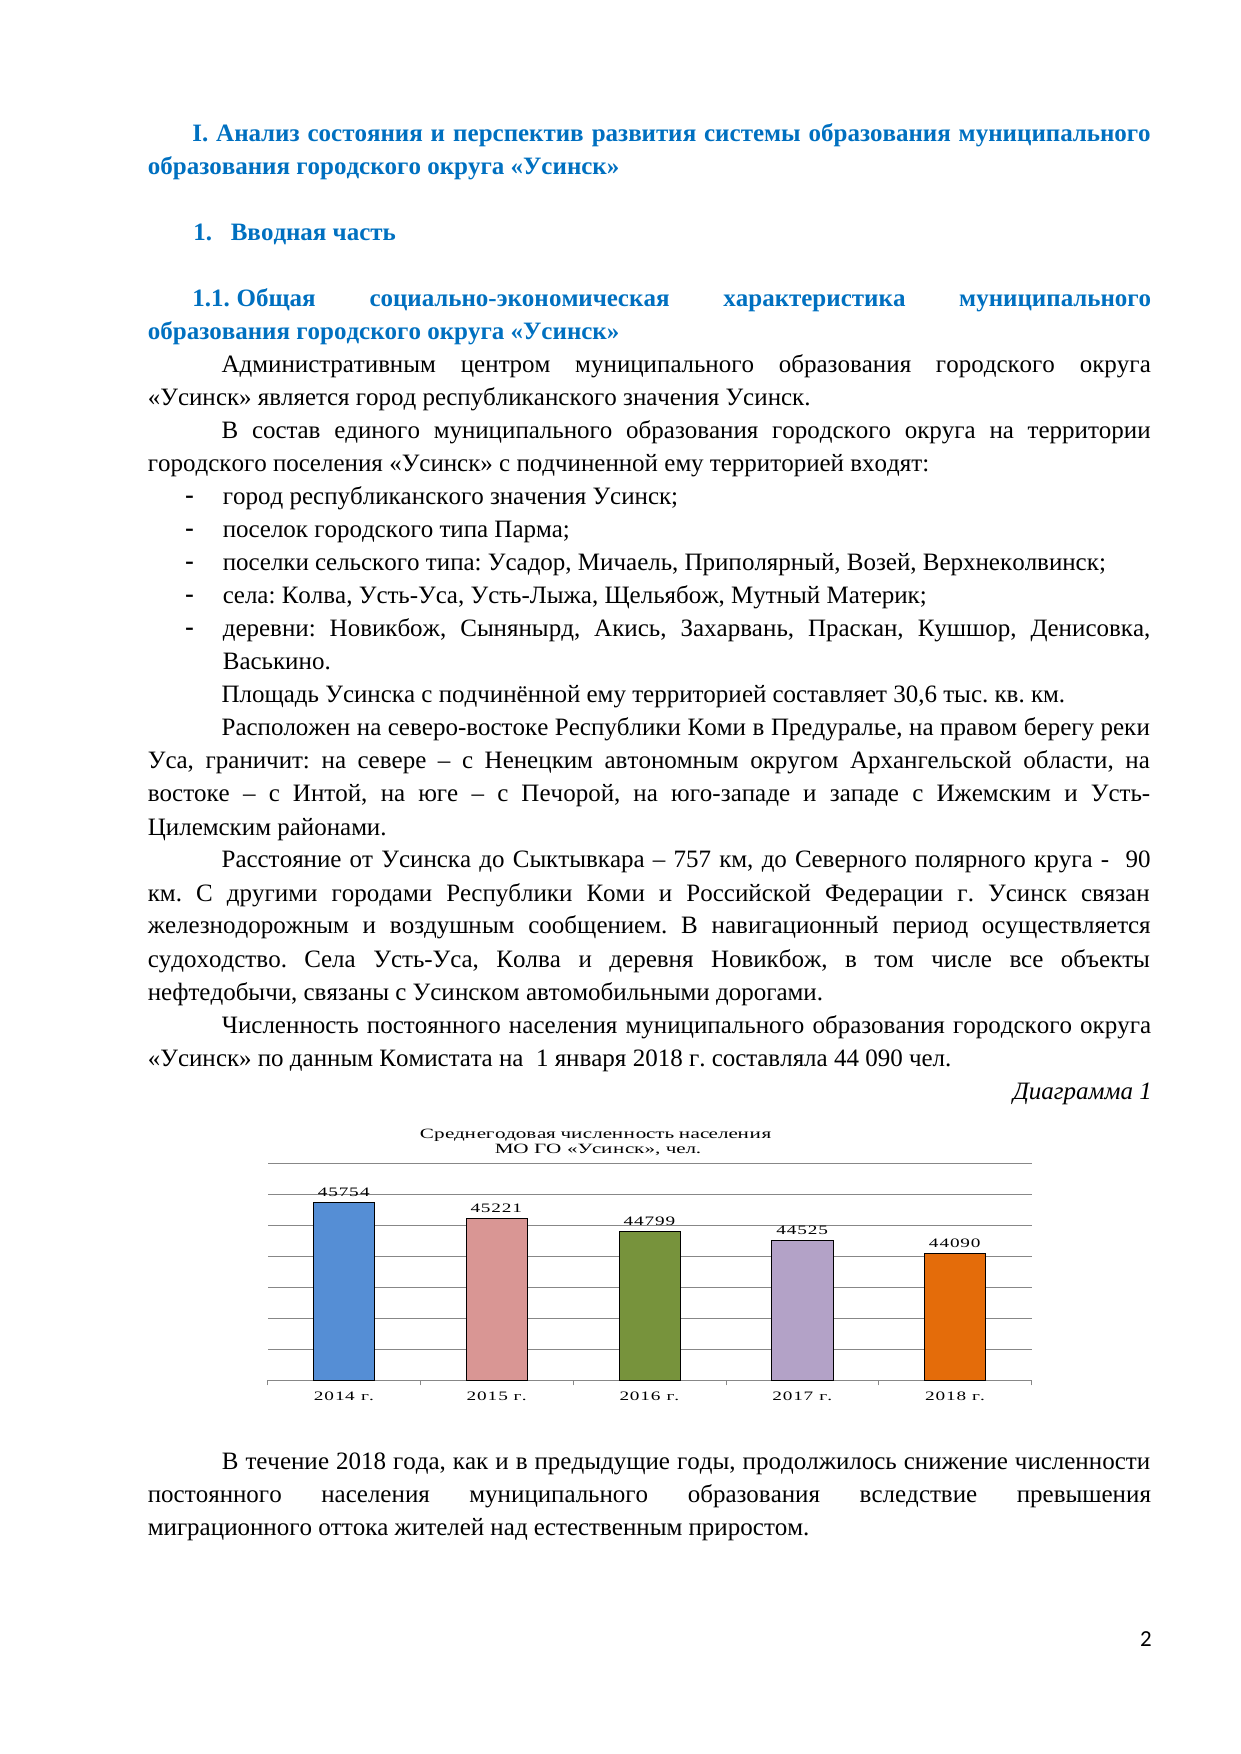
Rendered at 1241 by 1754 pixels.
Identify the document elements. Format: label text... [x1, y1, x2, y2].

text Расстояние от Усинска до Сыктывкара – 757 км, до Северного полярного круга - 90 км. С другими городами Республики Коми и Российской Федерации г. Усинск связан железнодорожным и воздушным сообщением. В навигационный период осуществляется судоходство. Села Усть-Уса, Колва и деревня Новикбож, в том числе все объекты нефтедобычи, связаны с Усинском автомобильными дорогами. [148, 844, 1152, 1005]
list Вводная часть [193, 217, 1152, 246]
text В состав единого муниципального образования городского округа на территории городского поселения «Усинск» с подчиненной ему территорией входят: [148, 415, 1152, 477]
list I. Анализ состояния и перспектив развития системы образования муниципального образования городского округа «Усинск» [148, 118, 1152, 180]
text Численность постоянного населения муниципального образования городского округа «Усинск» по данным Комистата на 1 января 2018 г. составляла 44 090 чел. [148, 1010, 1152, 1071]
text Расположен на северо-востоке Республики Коми в Предуралье, на правом берегу реки Уса, граничит: на севере – с Ненецким автономным округом Архангельской области, на востоке – с Интой, на юге – с Печорой, на юго-западе и западе с Ижемским и Усть-Цилемским районами. [148, 712, 1152, 840]
list села: Колва, Усть-Уса, Усть-Лыжа, Щельябож, Мутный Материк; [185, 580, 1152, 609]
text Площадь Усинска с подчинённой ему территорией составляет 30,6 тыс. кв. км. [148, 679, 1152, 708]
list Общая социально-экономическая характеристика муниципального образования городского округа «Усинск» [148, 283, 1152, 345]
list деревни: Новикбож, Сынянырд, Акись, Захарвань, Праскан, Кушшор, Денисовка, Васькино. [185, 613, 1152, 675]
list поселок городского типа Парма; [185, 514, 1152, 543]
list город республиканского значения Усинск; [185, 481, 1152, 510]
text Диаграмма 1 [148, 1076, 1152, 1104]
text Административным центром муниципального образования городского округа «Усинск» является город республиканского значения Усинск. [148, 349, 1152, 411]
text В течение 2018 года, как и в предыдущие годы, продолжилось снижение численности постоянного населения муниципального образования вследствие превышения миграционного оттока жителей над естественным приростом. [148, 1446, 1152, 1541]
list поселки сельского типа: Усадор, Мичаель, Приполярный, Возей, Верхнеколвинск; [185, 547, 1152, 576]
